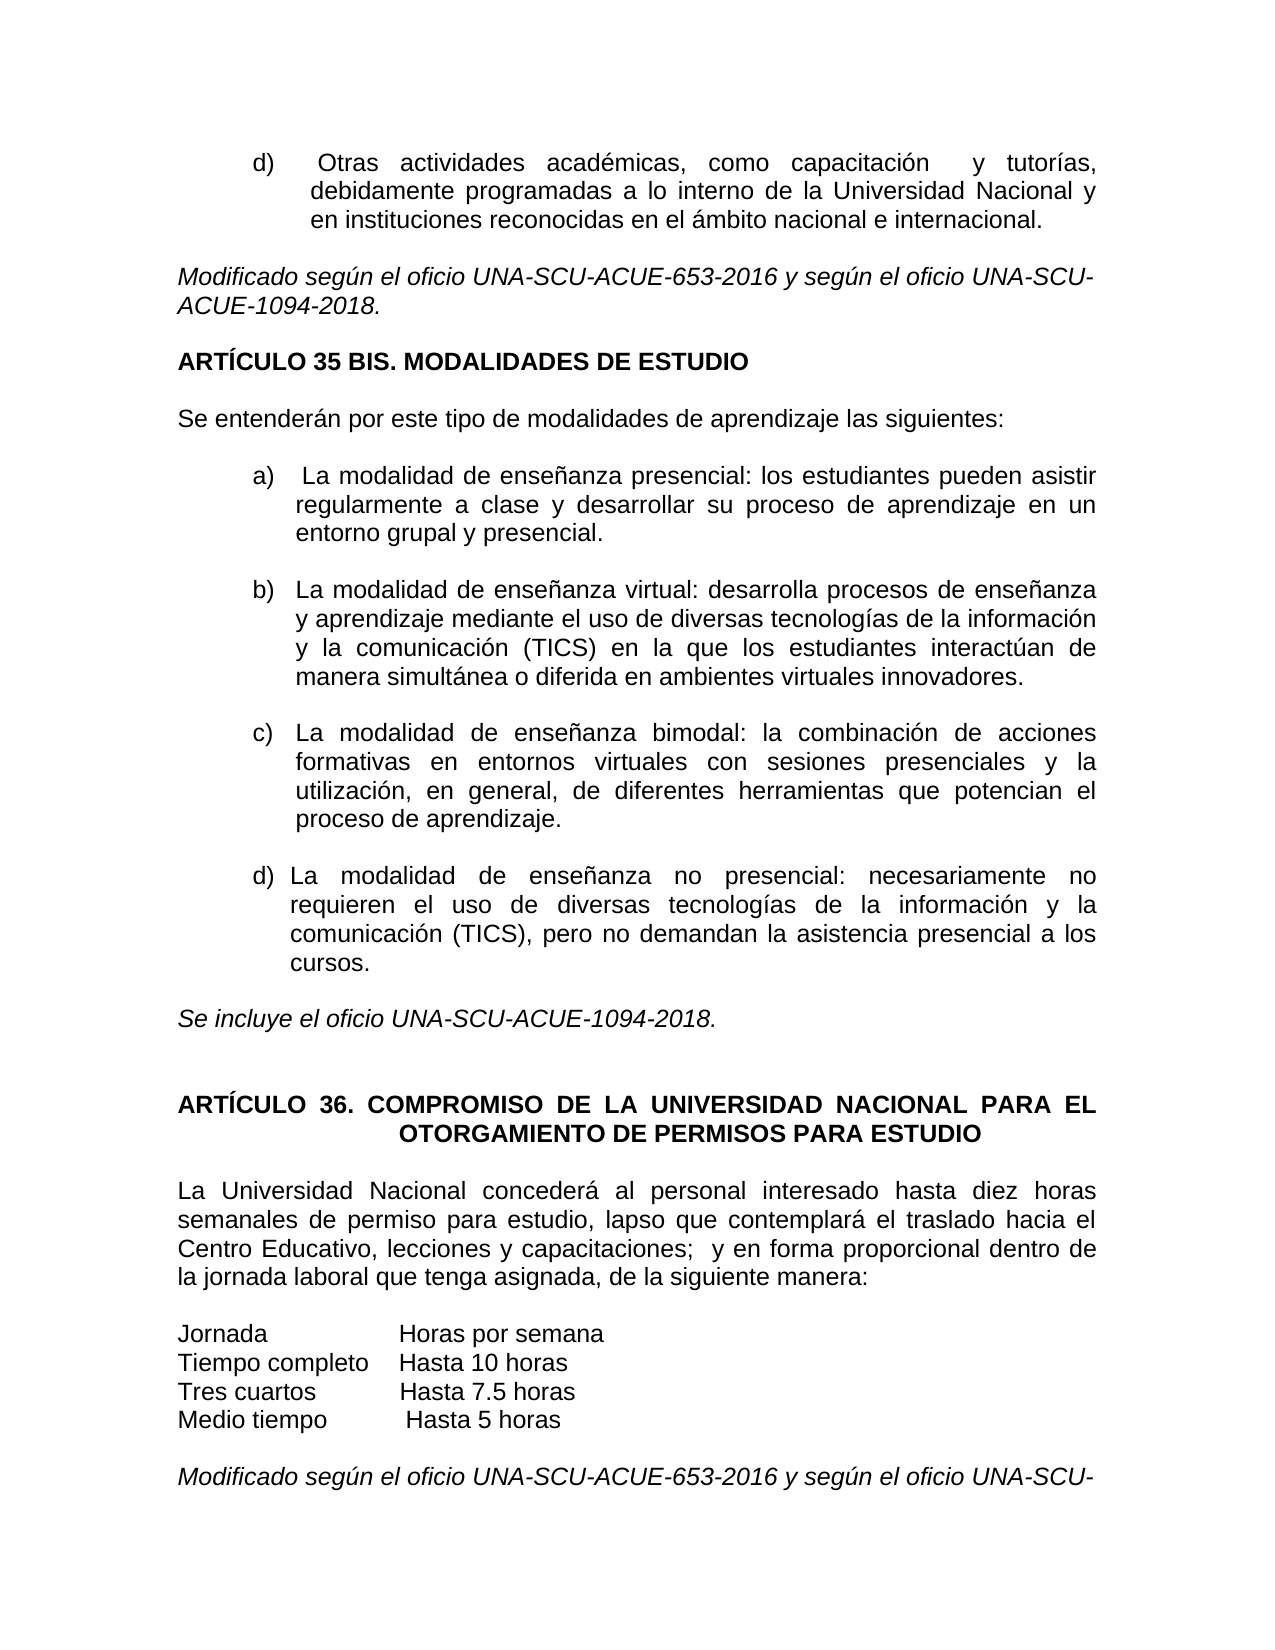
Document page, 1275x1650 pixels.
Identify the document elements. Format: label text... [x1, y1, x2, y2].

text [177, 1462, 1098, 1491]
text b) La modalidad de enseñanza virtual: desarrolla procesos de enseñanza y aprendizaje mediante el uso de diversas tecnologías de la información y la comunicación (TICS) en la que los estudiantes interactúan de manera simultánea o diferida en ambientes virtuales innovadores. [252, 575, 1098, 690]
text c) La modalidad de enseñanza bimodal: la combinación de acciones formativas en entornos virtuales con sesiones presenciales y la utilización, en general, de diferentes herramientas que potencian el proceso de aprendizaje. [252, 718, 1098, 833]
text Se entenderán por este tipo de modalidades de aprendizaje las siguientes: [177, 404, 1098, 433]
text a) La modalidad de enseñanza presencial: los estudiantes pueden asistir regularmente a clase y desarrollar su proceso de aprendizaje en un entorno grupal y presencial. [252, 461, 1098, 547]
text Tiempo completo Hasta 10 horas [177, 1348, 1098, 1377]
text Medio tiempo Hasta 5 horas [177, 1405, 1098, 1434]
text ARTÍCULO 36. COMPROMISO DE LA UNIVERSIDAD NACIONAL PARA EL OTORGAMIENTO DE PERMISOS PARA ESTUDIO [177, 1091, 1098, 1148]
text Tres cuartos Hasta 7.5 horas [177, 1377, 1098, 1405]
text d) Otras actividades académicas, como capacitación y tutorías, debidamente programadas a lo interno de la Universidad Nacional y en instituciones reconocidas en el ámbito nacional e internacional. [252, 148, 1098, 234]
text La Universidad Nacional concederá al personal interesado hasta diez horas semanales de permiso para estudio, lapso que contemplará el traslado hacia el Centro Educativo, lecciones y capacitaciones; y en forma proporcional dentro de la jornada laboral que tenga asignada, de la siguiente manera: [177, 1176, 1098, 1291]
text d) La modalidad de enseñanza no presencial: necesariamente no requieren el uso de diversas tecnologías de la información y la comunicación (TICS), pero no demandan la asistencia presencial a los cursos. [252, 861, 1098, 976]
text Modificado según el oficio UNA-SCU-ACUE-653-2016 y según el oficio UNA-SCU-ACUE-1094-2018. [177, 262, 1098, 319]
text ARTÍCULO 35 BIS. MODALIDADES DE ESTUDIO [177, 347, 1098, 376]
text Se incluye el oficio UNA-SCU-ACUE-1094-2018. [177, 1004, 1098, 1033]
text Jornada Horas por semana [177, 1319, 1098, 1348]
